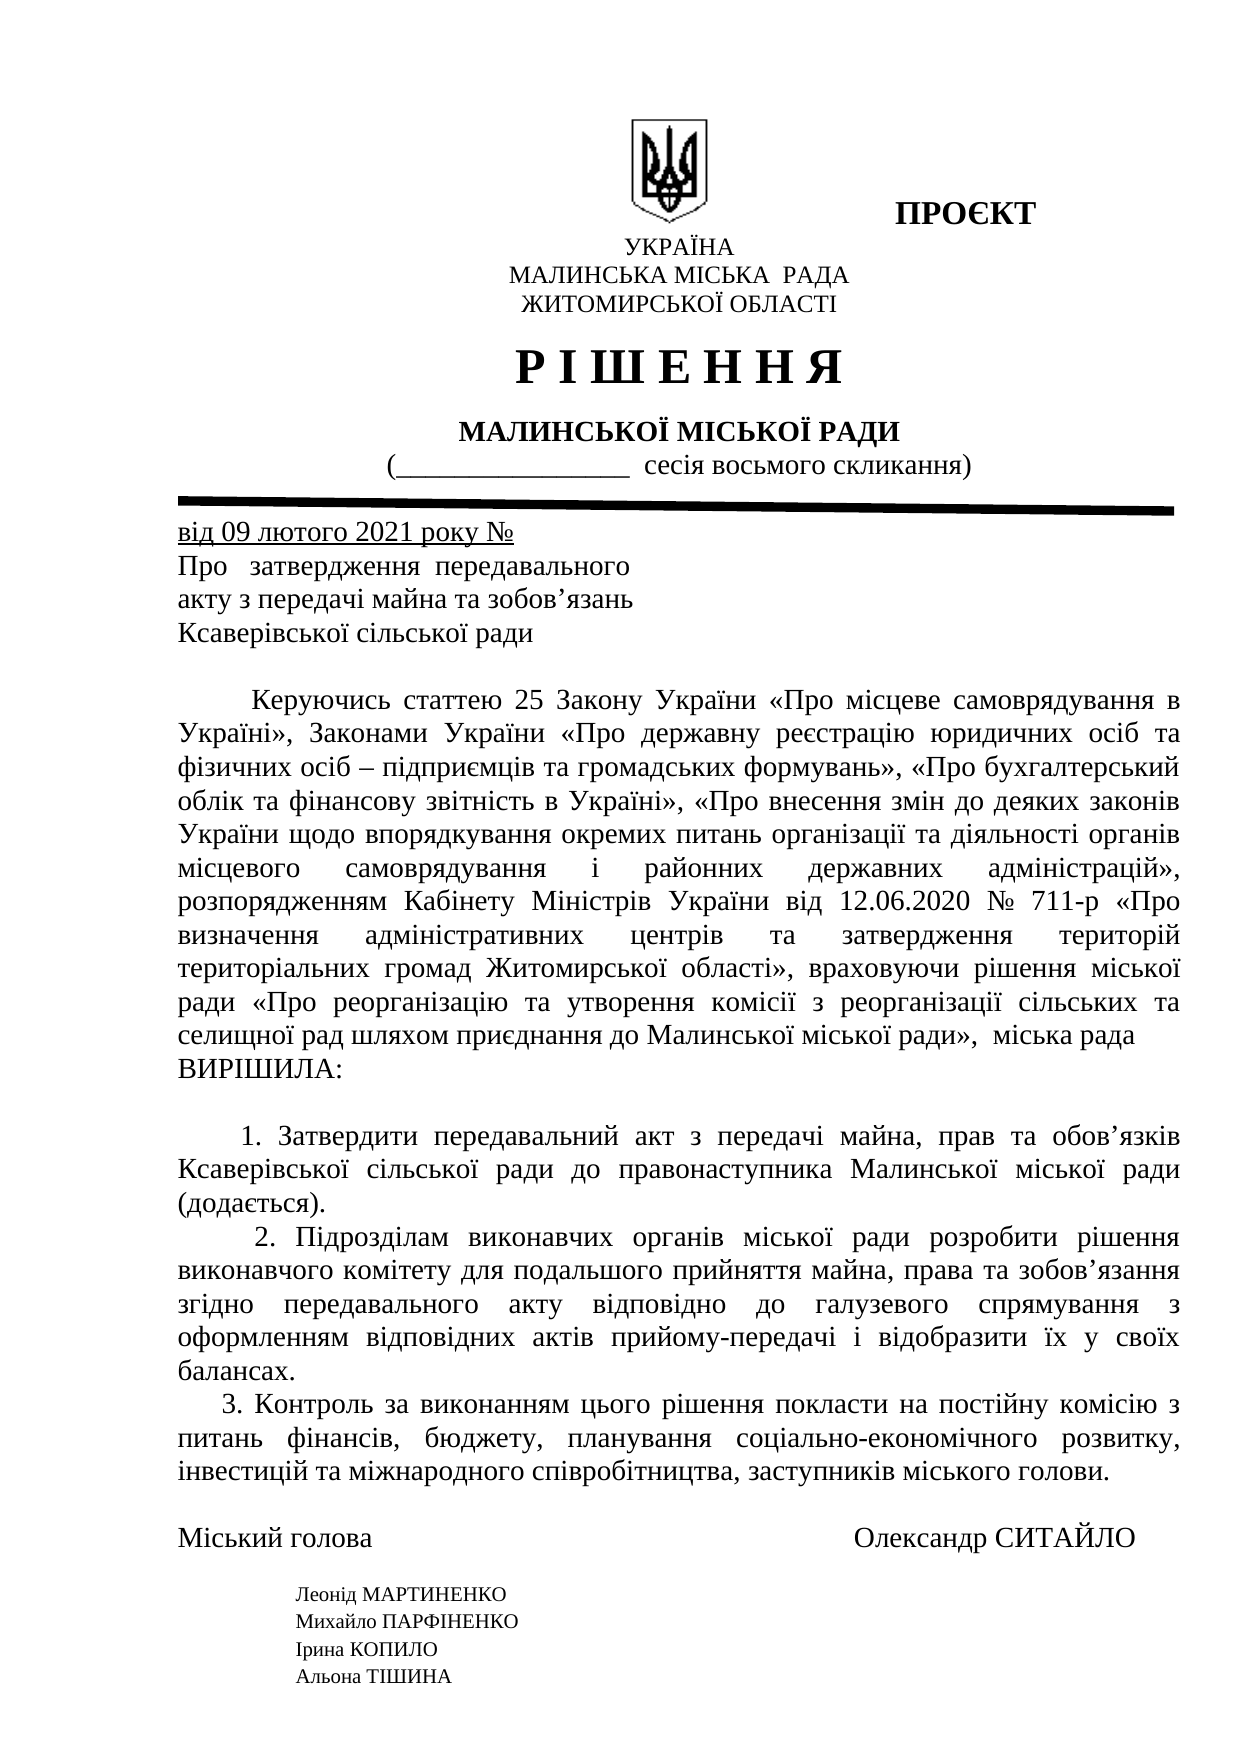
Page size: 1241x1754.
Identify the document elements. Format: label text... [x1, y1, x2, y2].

list Леонід МАРТИНЕНКО [295, 1582, 1181, 1606]
list Альона ТІШИНА [295, 1664, 1181, 1688]
text ВИРІШИЛА: [177, 1051, 1181, 1084]
picture [625, 118, 713, 225]
text акту з передачі майна та зобов’язань [177, 581, 1181, 615]
text від 09 лютого 2021 року № [177, 514, 1181, 548]
text 2. Підрозділам виконавчих органів міської ради розробити рішення виконавчого комітету для подальшого прийняття майна, права та зобов’язання згідно передавального акту відповідно до галузевого спрямування з оформленням відповідних актів прийому-передачі і відобразити їх у своїх балансах. [177, 1219, 1181, 1386]
text ПРОЄКТ [177, 118, 1177, 232]
text (________________ сесія восьмого скликання) [177, 447, 1181, 481]
text Міський голова Олександр СИТАЙЛО [177, 1521, 1181, 1554]
text Про затвердження передавального [177, 548, 1181, 581]
text малинської МІСЬКОЇ ради [177, 414, 1181, 447]
text Ксаверівської сільської ради [177, 615, 1181, 648]
text 1. Затвердити передавальний акт з передачі майна, прав та обов’язків Ксаверівської сільської ради до правонаступника Малинської міської ради (додається). [177, 1118, 1181, 1219]
text Р І Ш Е Н Н я [177, 337, 1181, 394]
text Керуючись статтею 25 Закону України «Про місцеве самоврядування в Україні», Законами України «Про державну реєстрацію юридичних осіб та фізичних осіб – підприємців та громадських формувань», «Про бухгалтерський облік та фінансову звітність в Україні», «Про внесення змін до деяких законів України щодо впорядкування окремих питань організації та діяльності органів місцевого самоврядування і районних державних адміністрацій», розпорядженням Кабінету Міністрів України від 12.06.2020 № 711-р «Про визначення адміністративних центрів та затвердження територій територіальних громад Житомирської області», враховуючи рішення міської ради «Про реорганізацію та утворення комісії з реорганізації сільських та селищної рад шляхом приєднання до Малинської міської ради», міська рада [177, 682, 1181, 1051]
text 3. Контроль за виконанням цього рішення покласти на постійну комісію з питань фінансів, бюджету, планування соціально-економічного розвитку, інвестицій та міжнародного співробітництва, заступників міського голови. [177, 1386, 1181, 1487]
text ЖИТОМИРСЬКОЇ ОБЛАСТІ [177, 289, 1181, 318]
text МАЛИНСЬКА МІСЬКА РАДА [177, 260, 1181, 289]
text УКРАЇНА [177, 232, 1181, 260]
list Михайло ПАРФІНЕНКО [295, 1609, 1181, 1633]
list Ірина КОПИЛО [295, 1637, 1181, 1661]
